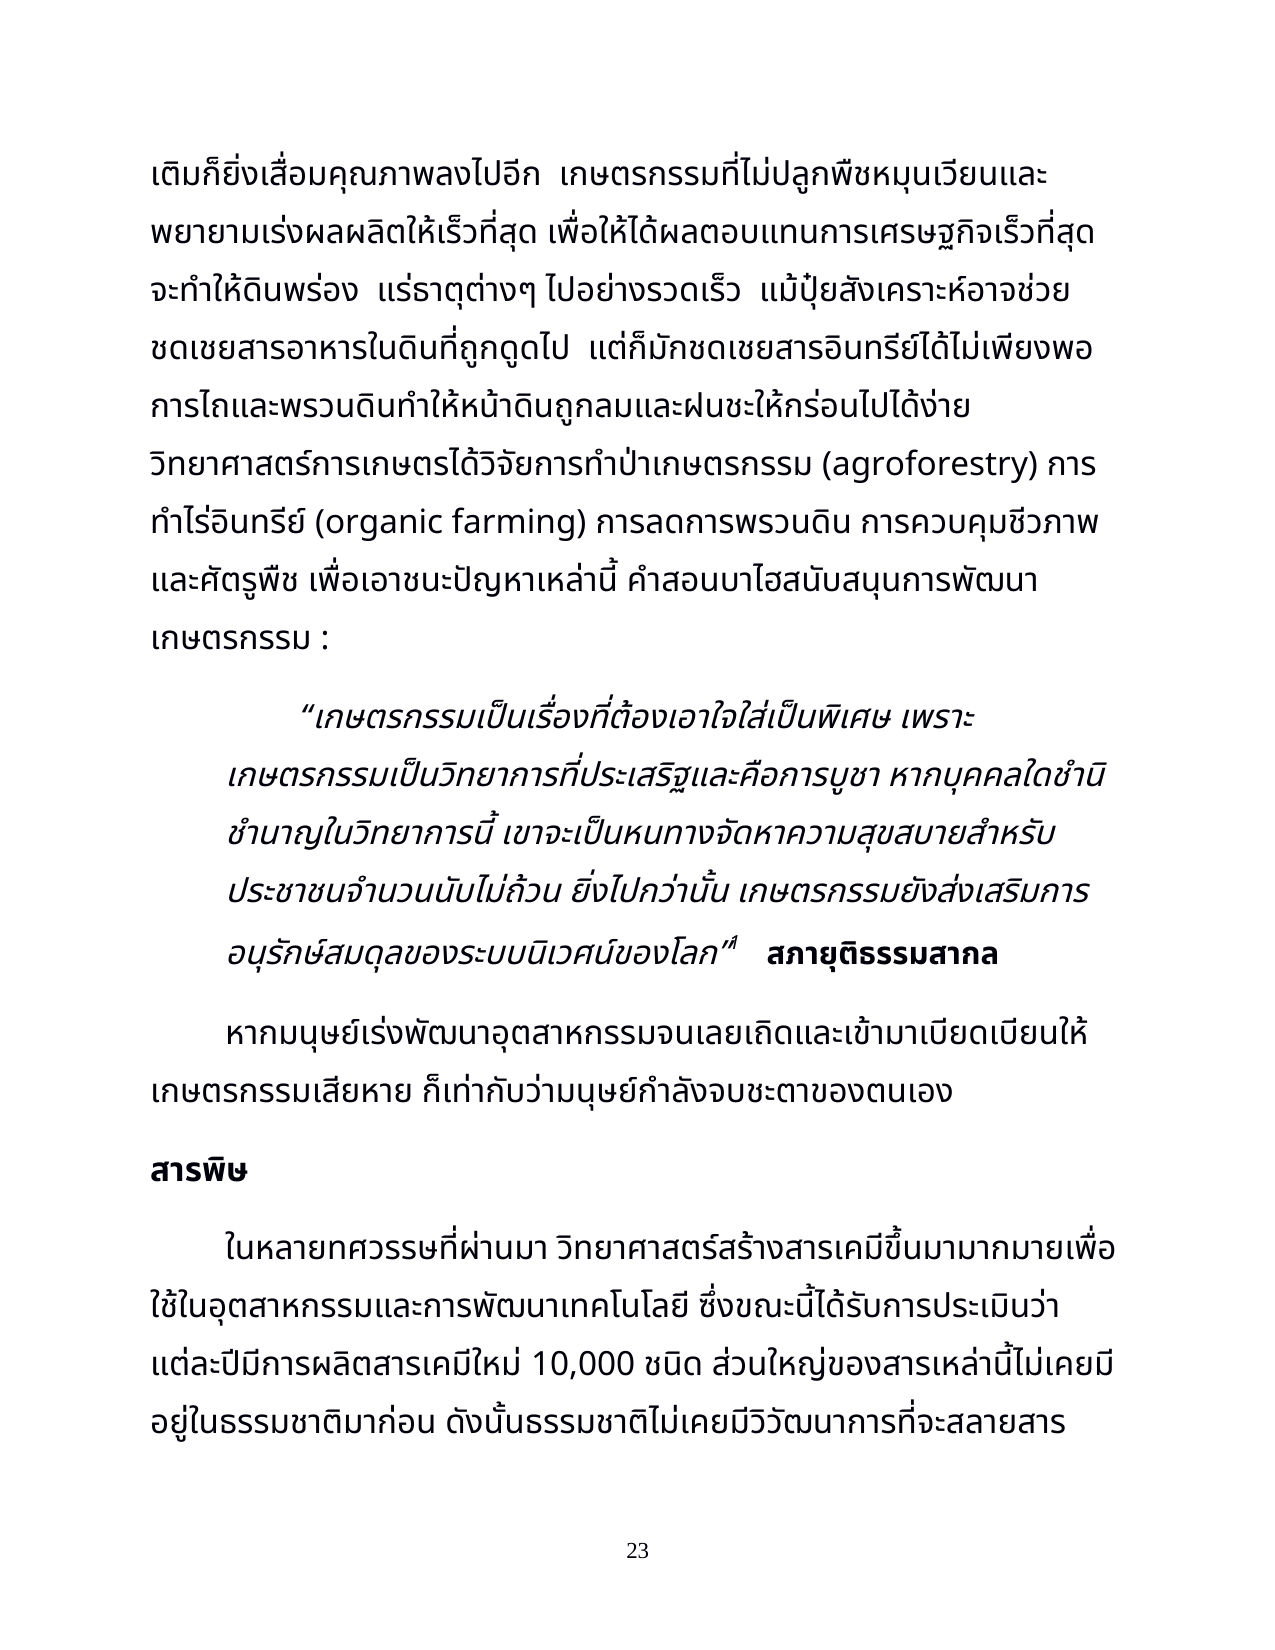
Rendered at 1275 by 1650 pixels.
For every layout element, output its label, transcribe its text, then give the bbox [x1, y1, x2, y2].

text “เกษตรกรรมเป็นเรื่องที่ต้องเอาใจใส่เป็นพิเศษ เพราะเกษตรกรรมเป็นวิทยาการที่ประเสริฐและคือการบูชา หากบุคคลใดชำนิชำนาญในวิทยาการนี้ เขาจะเป็นหนทางจัดหาความสุขสบายสำหรับประชาชนจำนวนนับไม่ถ้วน ยิ่งไปกว่านั้น เกษตรกรรมยังส่งเสริมการอนุรักษ์สมดุลของระบบนิเวศน์ของโลก”1 สภายุติธรรมสากล [225, 693, 1125, 980]
text หากมนุษย์เร่งพัฒนาอุตสาหกรรมจนเลยเถิดและเข้ามาเบียดเบียนให้เกษตรกรรมเสียหาย ก็เท่ากับว่ามนุษย์กำลังจบชะตาของตนเอง [150, 1009, 1125, 1117]
text สารพิษ [150, 1146, 1125, 1196]
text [150, 1224, 1125, 1449]
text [150, 150, 1125, 664]
